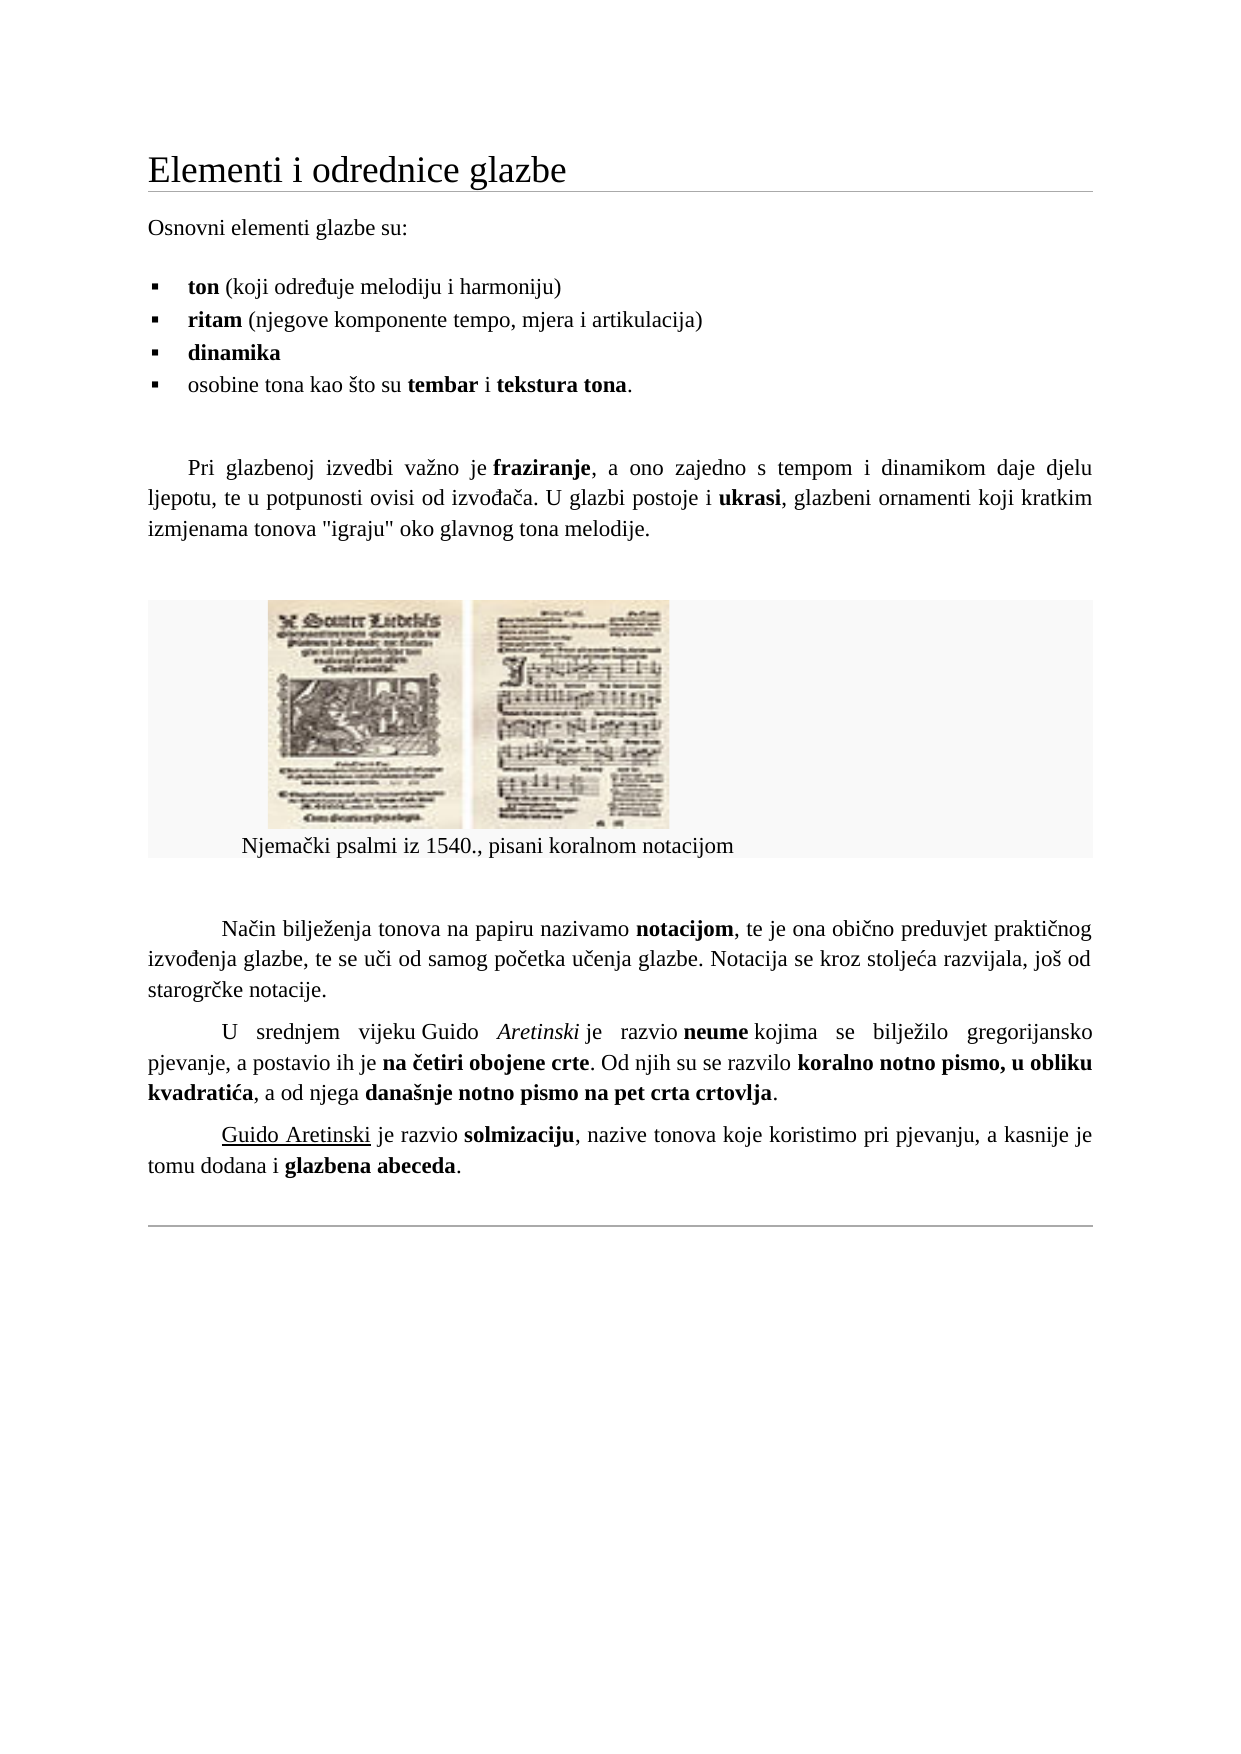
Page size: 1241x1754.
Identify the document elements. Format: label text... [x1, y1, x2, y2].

list ritam (njegove komponente tempo, mjera i artikulacija) [150, 306, 1093, 332]
text Osnovni elementi glazbe su: [148, 214, 1093, 240]
list dinamika [150, 338, 1093, 365]
list osobine tona kao što su tembar i tekstura tona. [150, 371, 1093, 398]
text Njemački psalmi iz 1540., pisani koralnom notacijom [148, 832, 1093, 858]
text Pri glazbenoj izvedbi važno je fraziranje, a ono zajedno s tempom i dinamikom daje djelu ljepotu, te u potpunosti ovisi od izvođača. U glazbi postoje i ukrasi, glazbeni ornamenti koji kratkim izmjenama tonova "igraju" oko glavnog tona melodije. [148, 454, 1093, 541]
text Guido Aretinski je razvio solmizaciju, nazive tonova koje koristimo pri pjevanju, a kasnije je tomu dodana i glazbena abeceda. [148, 1122, 1093, 1178]
subtitle Elementi i odrednice glazbe [148, 148, 1093, 191]
picture [267, 600, 670, 829]
list ton (koji određuje melodiju i harmoniju) [150, 273, 1093, 299]
text U srednjem vijeku Guido Aretinski je razvio neume kojima se bilježilo gregorijansko pjevanje, a postavio ih je na četiri obojene crte. Od njih su se razvilo koralno notno pismo, u obliku kvadratića, a od njega današnje notno pismo na pet crta crtovlja. [148, 1018, 1093, 1105]
text Način bilježenja tonova na papiru nazivamo notacijom, te je ona obično preduvjet praktičnog izvođenja glazbe, te se uči od samog početka učenja glazbe. Notacija se kroz stoljeća razvijala, još od starogrčke notacije. [148, 915, 1093, 1002]
